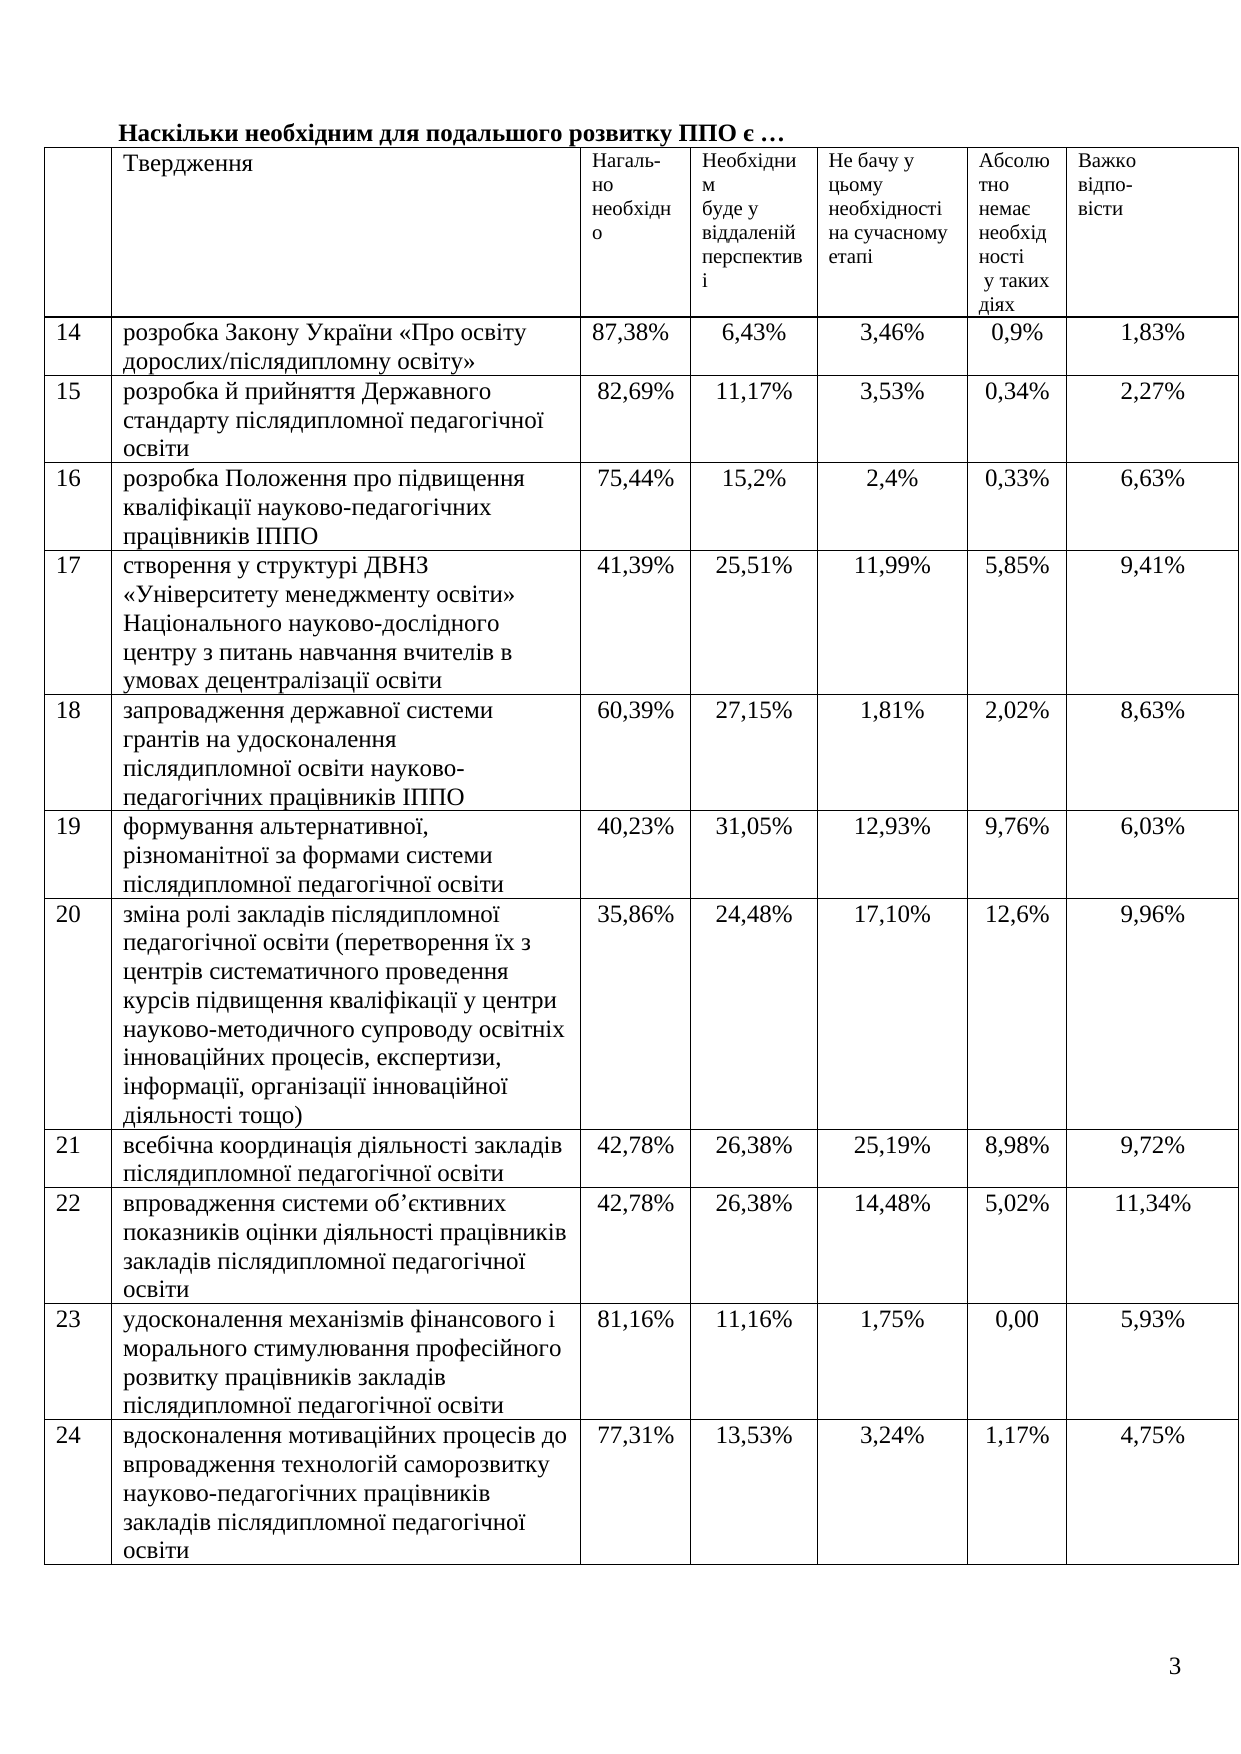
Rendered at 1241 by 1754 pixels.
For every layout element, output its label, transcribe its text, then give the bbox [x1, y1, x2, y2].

table_cell 5,02% [968, 1188, 1066, 1303]
table_cell впровадження системи об’єктивних показників оцінки діяльності працівників закладів післядипломної педагогічної освіти [112, 1188, 580, 1303]
table_cell 8,63% [1067, 695, 1238, 810]
table_cell 12,6% [968, 899, 1066, 1129]
table_cell удосконалення механізмів фінансового і морального стимулювання професійного розвитку працівників закладів післядипломної педагогічної освіти [112, 1304, 580, 1419]
table_cell 21 [45, 1130, 111, 1187]
table_cell 6,03% [1067, 811, 1238, 898]
table_cell 3,53% [818, 376, 967, 462]
table_cell 6,63% [1067, 463, 1238, 549]
table_cell 41,39% [581, 551, 690, 694]
table_header Твердження [112, 148, 580, 316]
table_cell 1,83% [1067, 318, 1238, 375]
table_header [45, 148, 111, 316]
table_cell 1,81% [818, 695, 967, 810]
table_cell 31,05% [691, 811, 817, 898]
table_cell 5,93% [1067, 1304, 1238, 1419]
table_cell 14,48% [818, 1188, 967, 1303]
table_cell 22 [45, 1188, 111, 1303]
table_cell 11,34% [1067, 1188, 1238, 1303]
table_cell 6,43% [691, 318, 817, 375]
table_cell 27,15% [691, 695, 817, 810]
table_cell 9,76% [968, 811, 1066, 898]
table_cell розробка й прийняття Державного стандарту післядипломної педагогічної освіти [112, 376, 580, 462]
table_cell всебічна координація діяльності закладів післядипломної педагогічної освіти [112, 1130, 580, 1187]
table_cell 19 [45, 811, 111, 898]
table_cell 20 [45, 899, 111, 1129]
table_cell 4,75% [1067, 1420, 1238, 1564]
table_cell створення у структурі ДВНЗ «Університету менеджменту освіти» Національного науково-дослідного центру з питань навчання вчителів в умовах децентралізації освіти [112, 551, 580, 694]
table_cell вдосконалення мотиваційних процесів до впровадження технологій саморозвитку науково-педагогічних працівників закладів післядипломної педагогічної освіти [112, 1420, 580, 1564]
table_cell 17,10% [818, 899, 967, 1129]
table_cell розробка Закону України «Про освіту дорослих/післядипломну освіту» [112, 318, 580, 375]
table_header Важко відпо- вісти [1067, 148, 1238, 316]
table_cell 11,17% [691, 376, 817, 462]
table_cell 25,51% [691, 551, 817, 694]
table_cell 14 [45, 318, 111, 375]
table_cell формування альтернативної, різноманітної за формами системи післядипломної педагогічної освіти [112, 811, 580, 898]
table_cell 0,9% [968, 318, 1066, 375]
table_cell 18 [45, 695, 111, 810]
table_cell 40,23% [581, 811, 690, 898]
table_cell 9,96% [1067, 899, 1238, 1129]
table_cell 81,16% [581, 1304, 690, 1419]
table_cell 2,27% [1067, 376, 1238, 462]
table_cell запровадження державної системи грантів на удосконалення післядипломної освіти науково-педагогічних працівників ІППО [112, 695, 580, 810]
table_cell 12,93% [818, 811, 967, 898]
table_cell 35,86% [581, 899, 690, 1129]
table_cell 26,38% [691, 1188, 817, 1303]
table_cell 1,17% [968, 1420, 1066, 1564]
table_cell 23 [45, 1304, 111, 1419]
table_cell 60,39% [581, 695, 690, 810]
table_cell 77,31% [581, 1420, 690, 1564]
table_header Нагаль-но необхідно [581, 148, 690, 316]
table_cell 3,24% [818, 1420, 967, 1564]
table_header Не бачу у цьому необхідності на сучасному етапі [818, 148, 967, 316]
table_cell 24 [45, 1420, 111, 1564]
table_cell 3,46% [818, 318, 967, 375]
table_cell 5,85% [968, 551, 1066, 694]
table_cell 0,00 [968, 1304, 1066, 1419]
table_header Необхідним буде у віддаленій перспективі [691, 148, 817, 316]
table_cell 2,02% [968, 695, 1066, 810]
table_cell 24,48% [691, 899, 817, 1129]
table_header Абсолютно немає необхідності у таких діях [968, 148, 1066, 316]
table_cell 17 [45, 551, 111, 694]
table_cell 9,41% [1067, 551, 1238, 694]
table_cell 25,19% [818, 1130, 967, 1187]
table_cell 1,75% [818, 1304, 967, 1419]
table_cell 11,99% [818, 551, 967, 694]
table_cell 9,72% [1067, 1130, 1238, 1187]
table_cell 2,4% [818, 463, 967, 549]
table_cell 0,33% [968, 463, 1066, 549]
table_cell 8,98% [968, 1130, 1066, 1187]
table_cell 15,2% [691, 463, 817, 549]
table_cell зміна ролі закладів післядипломної педагогічної освіти (перетворення їх з центрів систематичного проведення курсів підвищення кваліфікації у центри науково-методичного супроводу освітніх інноваційних процесів, експертизи, інформації, організації інноваційної діяльності тощо) [112, 899, 580, 1129]
table_cell 15 [45, 376, 111, 462]
text Наскільки необхідним для подальшого розвитку ППО є … [118, 118, 1181, 147]
table_cell 42,78% [581, 1188, 690, 1303]
table_cell 11,16% [691, 1304, 817, 1419]
table_cell розробка Положення про підвищення кваліфікації науково-педагогічних працівників ІППО [112, 463, 580, 549]
table_cell 13,53% [691, 1420, 817, 1564]
table_cell 82,69% [581, 376, 690, 462]
table_cell 87,38% [581, 318, 690, 375]
table_cell 16 [45, 463, 111, 549]
table_cell 0,34% [968, 376, 1066, 462]
table_cell 75,44% [581, 463, 690, 549]
table_cell 42,78% [581, 1130, 690, 1187]
table_cell 26,38% [691, 1130, 817, 1187]
